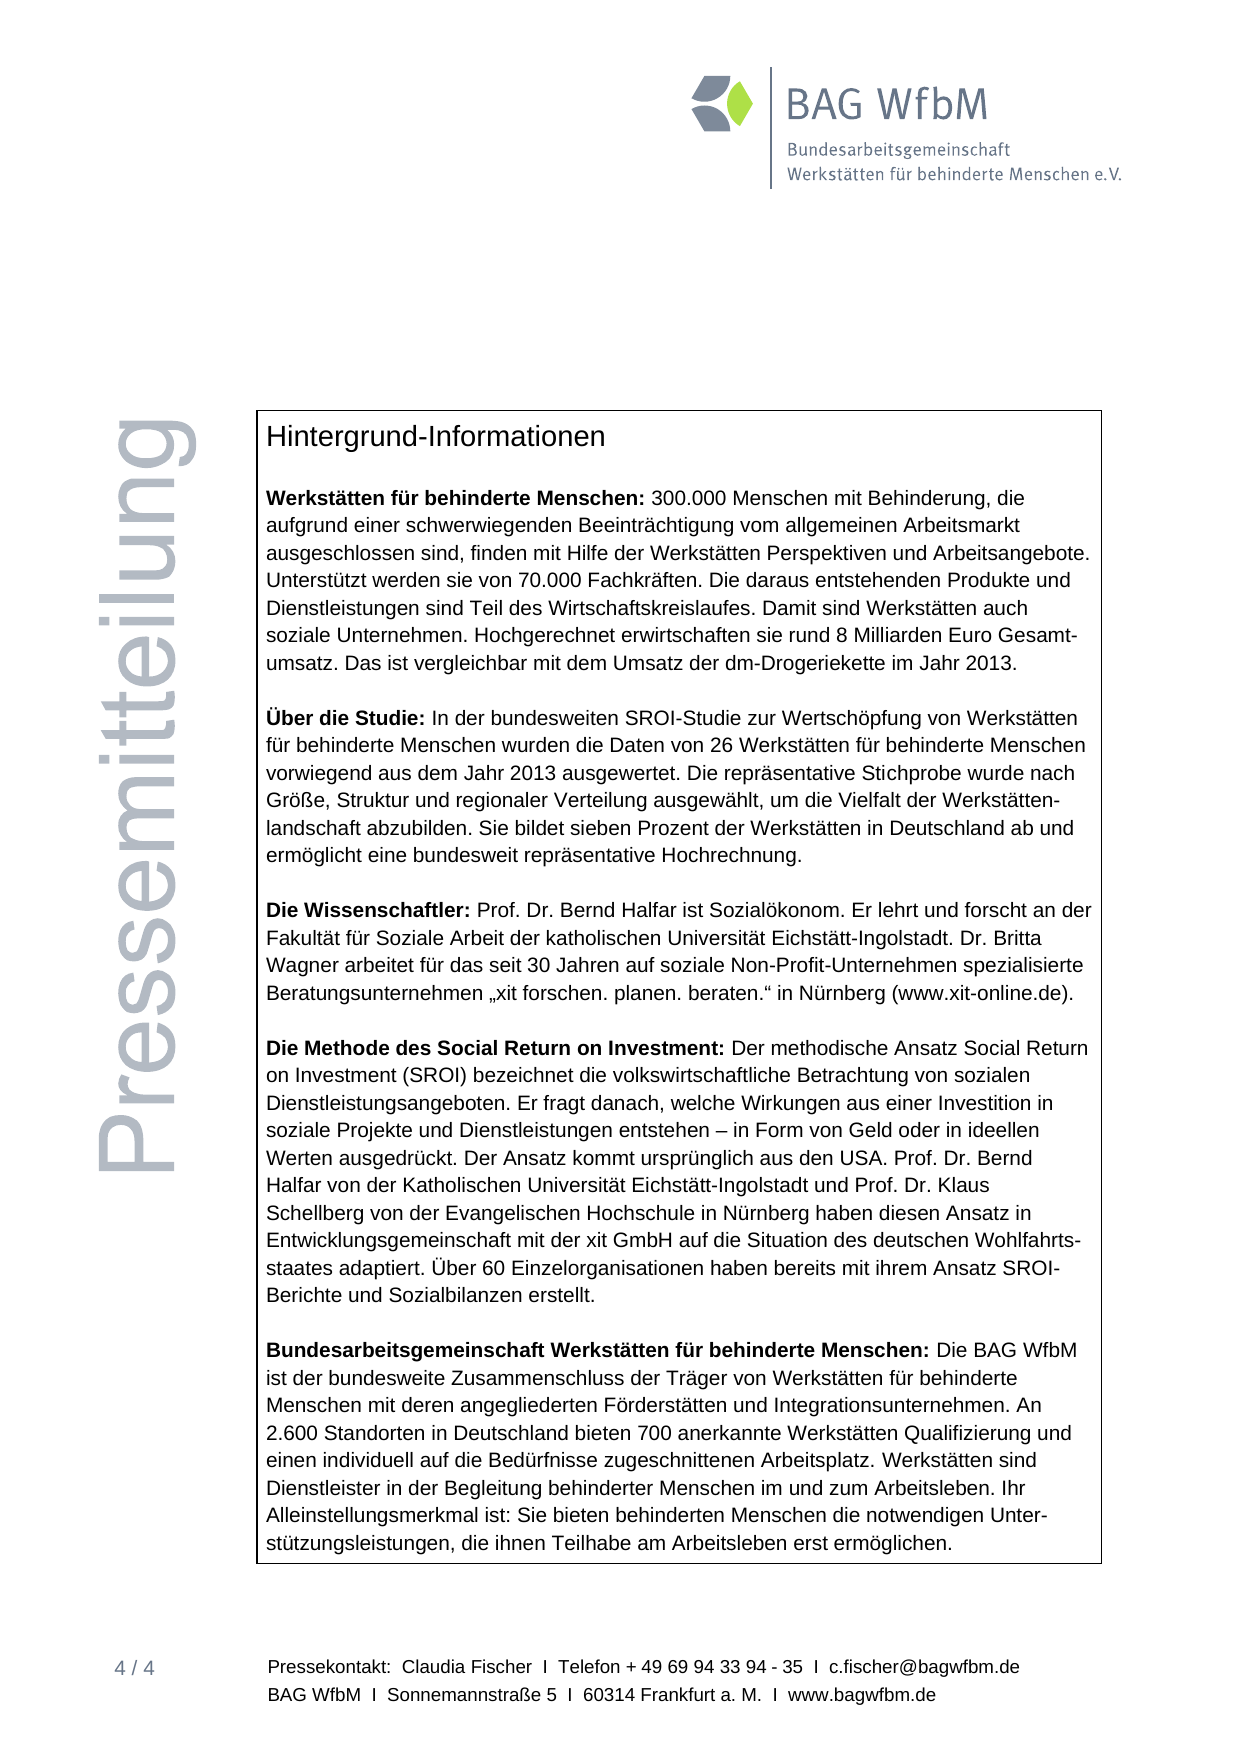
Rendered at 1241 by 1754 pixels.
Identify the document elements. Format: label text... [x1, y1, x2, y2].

list Über die Studie: In der bundesweiten SROI-Studie zur Wertschöpfung von Werkstätten für behinderte Menschen wurden die Daten von 26 Werkstätten für behinderte Menschen vorwiegend aus dem Jahr 2013 ausgewertet. Die repräsentative Stichprobe wurde nach Größe, Struktur und regionaler Verteilung ausgewählt, um die Vielfalt der Werkstätten-landschaft abzubilden. Sie bildet sieben Prozent der Werkstätten in Deutschland ab und ermöglicht eine bundesweit repräsentative Hochrechnung. [258, 696, 1101, 867]
list Bundesarbeitsgemeinschaft Werkstätten für behinderte Menschen: Die BAG WfbM ist der bundesweite Zusammenschluss der Träger von Werkstätten für behinderte Menschen mit deren angegliederten Förderstätten und Integrationsunternehmen. An 2.600 Standorten in Deutschland bieten 700 anerkannte Werkstätten Qualifizierung und einen individuell auf die Bedürfnisse zugeschnittenen Arbeitsplatz. Werkstätten sind Dienstleister in der Begleitung behinderter Menschen im und zum Arbeitsleben. Ihr Alleinstellungsmerkmal ist: Sie bieten behinderten Menschen die notwendigen Unter-stützungsleistungen, die ihnen Teilhabe am Arbeitsleben erst ermöglichen. [258, 1328, 1101, 1563]
text Hintergrund-Informationen [258, 411, 1101, 453]
list Die Wissenschaftler: Prof. Dr. Bernd Halfar ist Sozialökonom. Er lehrt und forscht an der Fakultät für Soziale Arbeit der katholischen Universität Eichstätt-Ingolstadt. Dr. Britta Wagner arbeitet für das seit 30 Jahren auf soziale Non-Profit-Unternehmen spezialisierte Beratungsunternehmen „xit forschen. planen. beraten.“ in Nürnberg (www.xit-online.de). [258, 888, 1101, 1004]
list Werkstätten für behinderte Menschen: 300.000 Menschen mit Behinderung, die aufgrund einer schwerwiegenden Beeinträchtigung vom allgemeinen Arbeitsmarkt ausgeschlossen sind, finden mit Hilfe der Werkstätten Perspektiven und Arbeitsangebote. Unterstützt werden sie von 70.000 Fachkräften. Die daraus entstehenden Produkte und Dienstleistungen sind Teil des Wirtschaftskreislaufes. Damit sind Werkstätten auch soziale Unternehmen. Hochgerechnet erwirtschaften sie rund 8 Milliarden Euro Gesamt-umsatz. Das ist vergleichbar mit dem Umsatz der dm-Drogeriekette im Jahr 2013. [258, 476, 1101, 674]
list Die Methode des Social Return on Investment: Der methodische Ansatz Social Return on Investment (SROI) bezeichnet die volkswirtschaftliche Betrachtung von sozialen Dienstleistungsangeboten. Er fragt danach, welche Wirkungen aus einer Investition in soziale Projekte und Dienstleistungen entstehen – in Form von Geld oder in ideellen Werten ausgedrückt. Der Ansatz kommt ursprünglich aus den USA. Prof. Dr. Bernd Halfar von der Katholischen Universität Eichstätt-Ingolstadt und Prof. Dr. Klaus Schellberg von der Evangelischen Hochschule in Nürnberg haben diesen Ansatz in Entwicklungsgemeinschaft mit der xit GmbH auf die Situation des deutschen Wohlfahrts-staates adaptiert. Über 60 Einzelorganisationen haben bereits mit ihrem Ansatz SROI-Berichte und Sozialbilanzen erstellt. [258, 1026, 1101, 1307]
